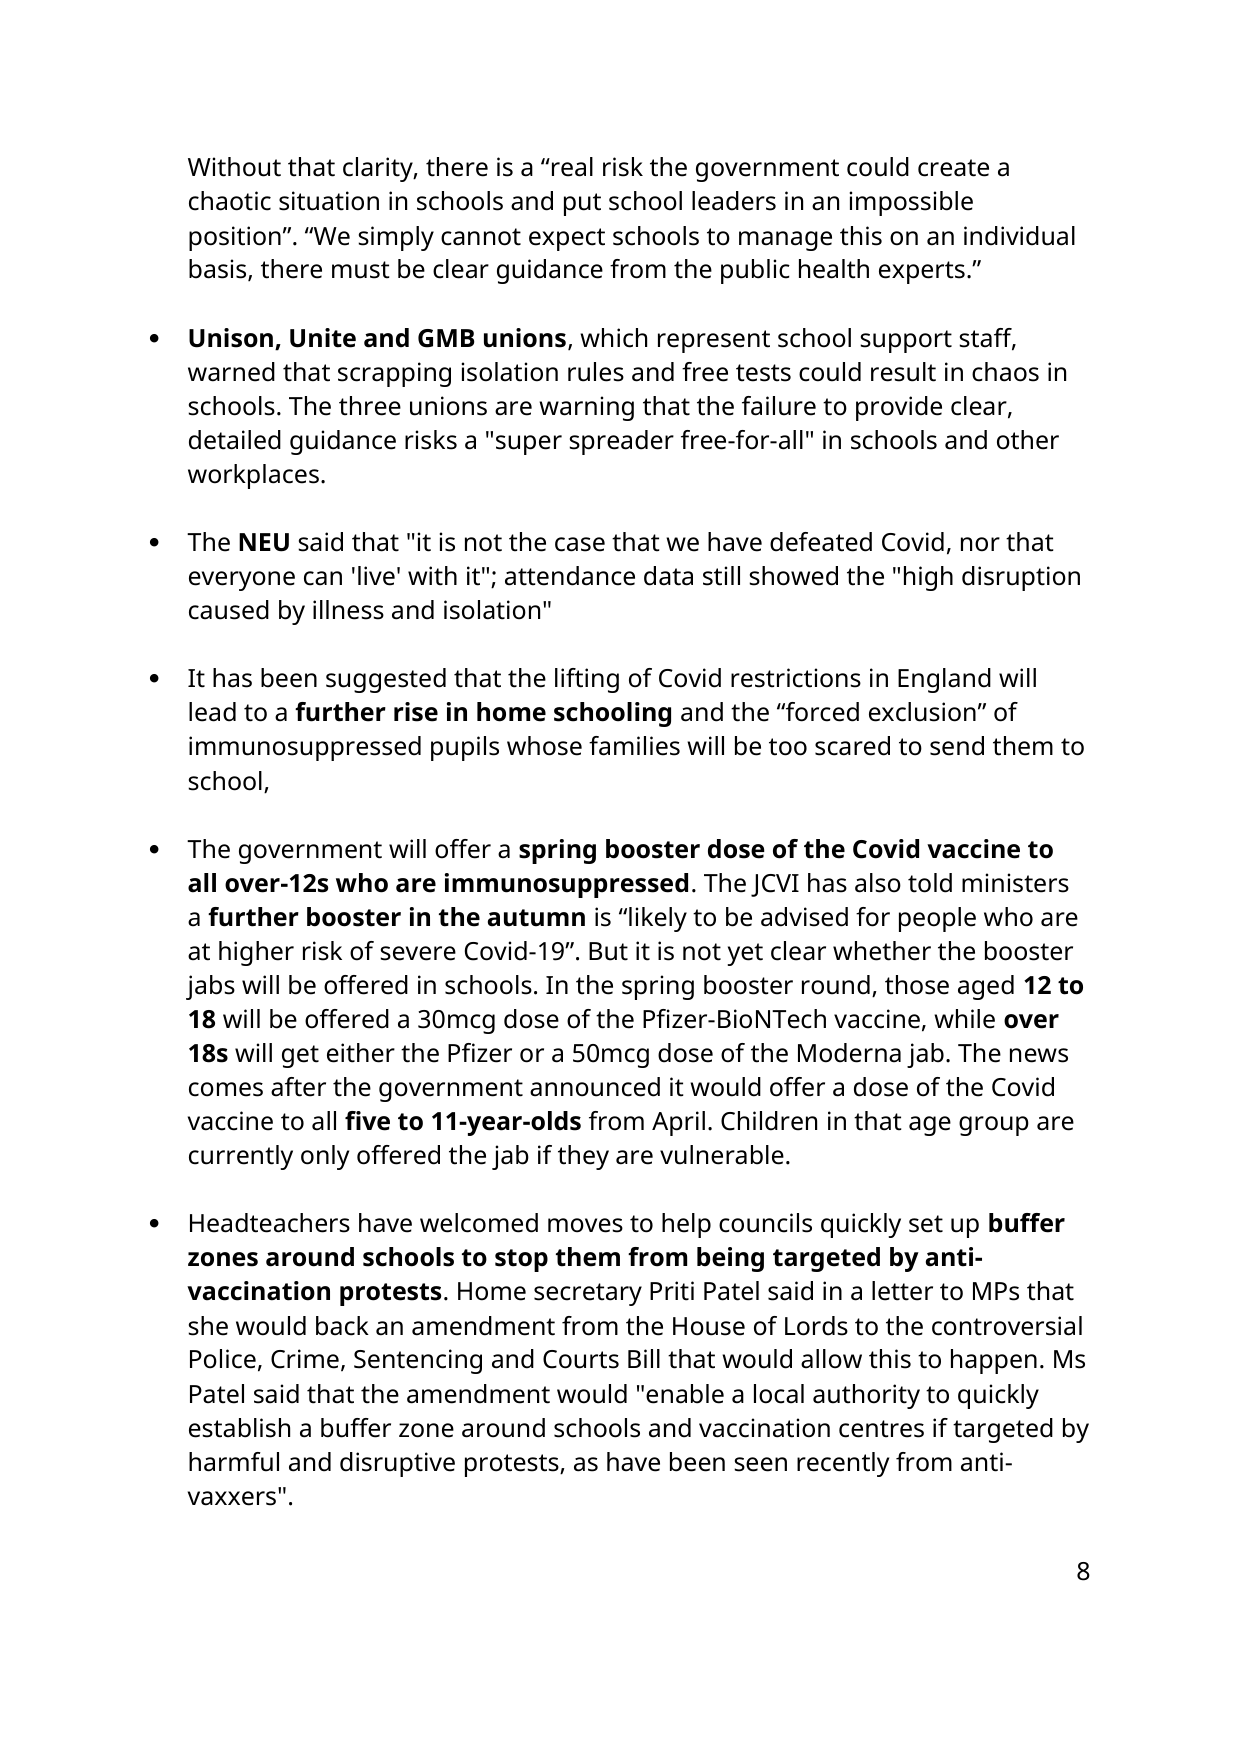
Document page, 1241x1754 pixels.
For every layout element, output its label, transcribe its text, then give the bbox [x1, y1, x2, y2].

list The NEU said that "it is not the case that we have defeated Covid, nor that everyone can 'live' with it"; attendance data still showed the "high disruption caused by illness and isolation" [150, 525, 1090, 627]
list The government will offer a spring booster dose of the Covid vaccine to all over-12s who are immunosuppressed. The JCVI has also told ministers a further booster in the autumn is “likely to be advised for people who are at higher risk of severe Covid-19”. But it is not yet clear whether the booster jabs will be offered in schools. In the spring booster round, those aged 12 to 18 will be offered a 30mcg dose of the Pfizer-BioNTech vaccine, while over 18s will get either the Pfizer or a 50mcg dose of the Moderna jab. The news comes after the government announced it would offer a dose of the Covid vaccine to all five to 11-year-olds from April. Children in that age group are currently only offered the jab if they are vulnerable. [150, 831, 1090, 1172]
list Unison, Unite and GMB unions, which represent school support staff, warned that scrapping isolation rules and free tests could result in chaos in schools. The three unions are warning that the failure to provide clear, detailed guidance risks a "super spreader free-for-all" in schools and other workplaces. [150, 320, 1090, 491]
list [150, 150, 1090, 286]
list Headteachers have welcomed moves to help councils quickly set up buffer zones around schools to stop them from being targeted by anti-vaccination protests. Home secretary Priti Patel said in a letter to MPs that she would back an amendment from the House of Lords to the controversial Police, Crime, Sentencing and Courts Bill that would allow this to happen. Ms Patel said that the amendment would "enable a local authority to quickly establish a buffer zone around schools and vaccination centres if targeted by harmful and disruptive protests, as have been seen recently from anti-vaxxers". [150, 1206, 1090, 1512]
list It has been suggested that the lifting of Covid restrictions in England will lead to a further rise in home schooling and the “forced exclusion” of immunosuppressed pupils whose families will be too scared to send them to school, [150, 661, 1090, 797]
